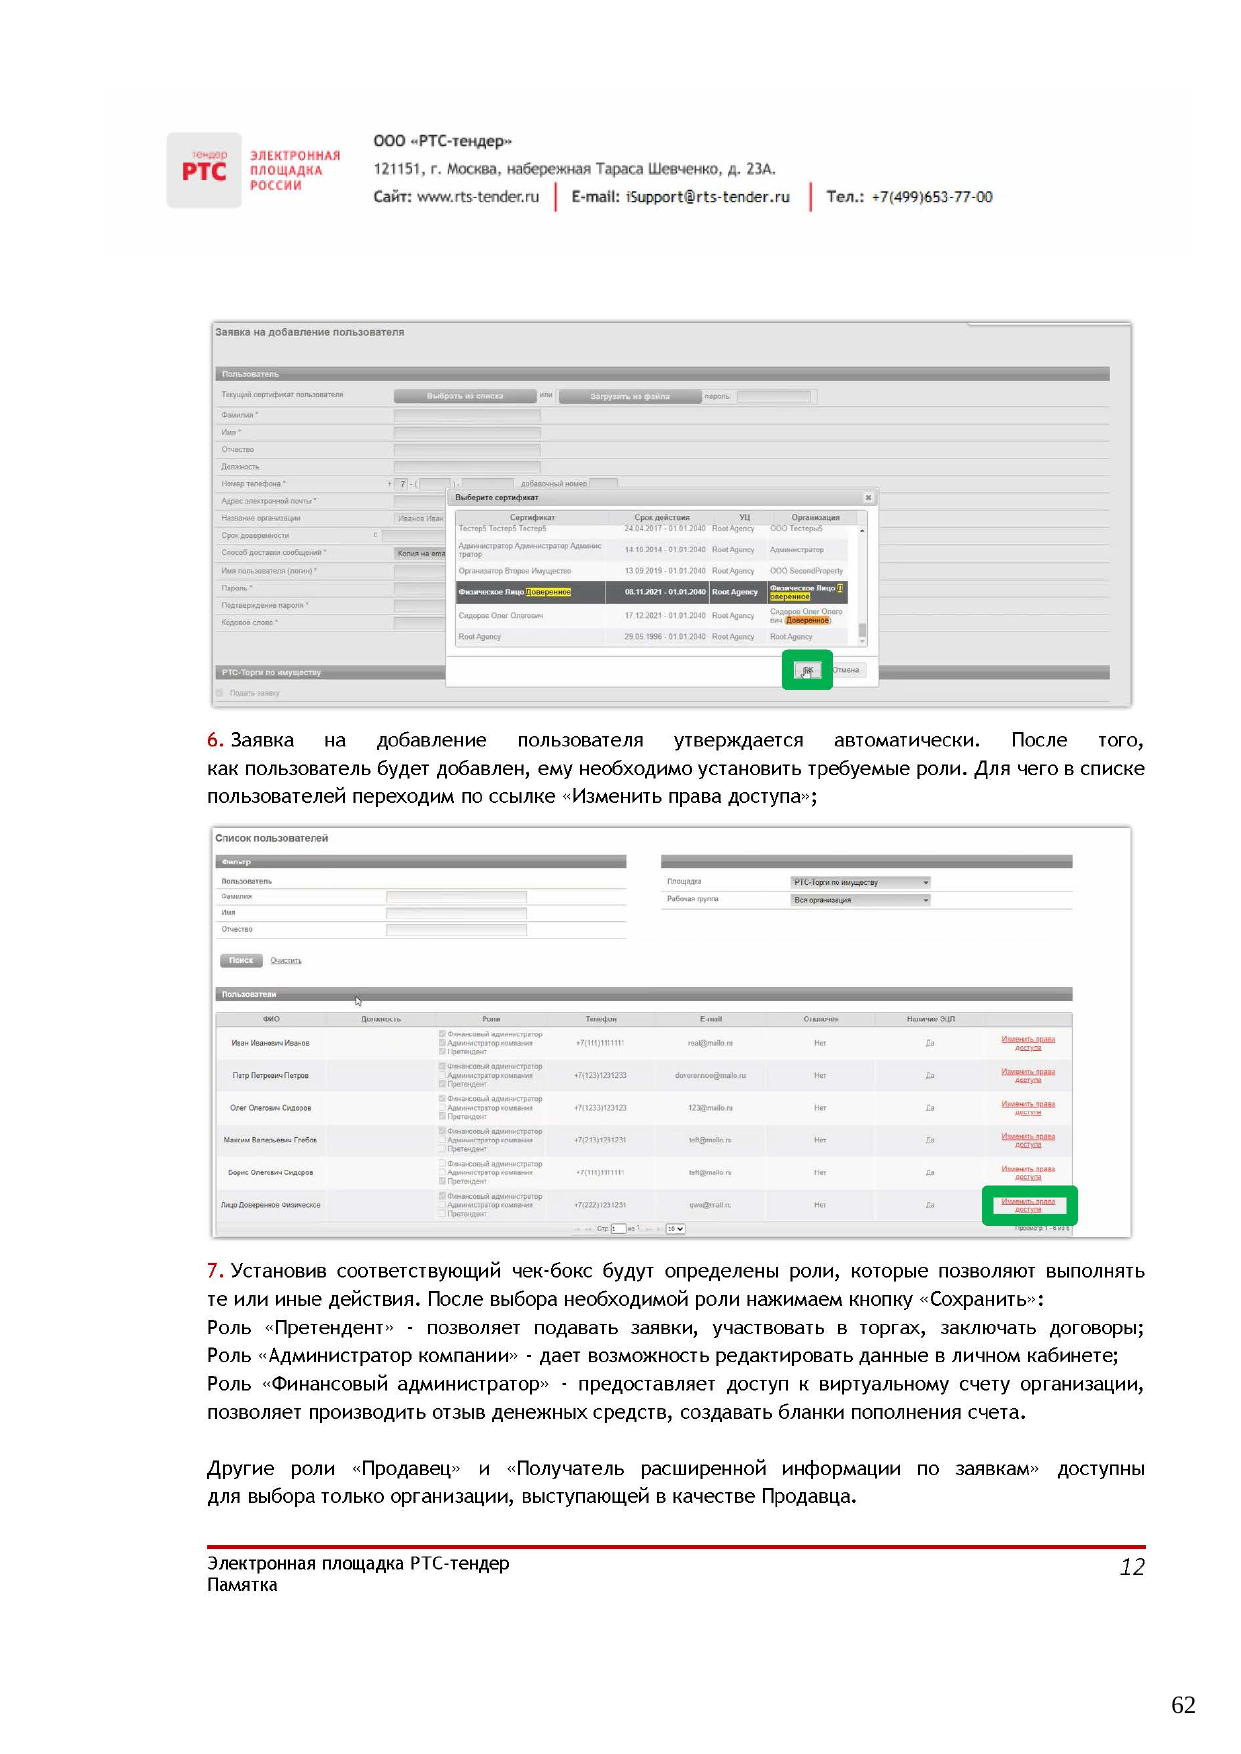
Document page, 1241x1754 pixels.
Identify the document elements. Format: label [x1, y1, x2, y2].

picture [103, 88, 1197, 1634]
